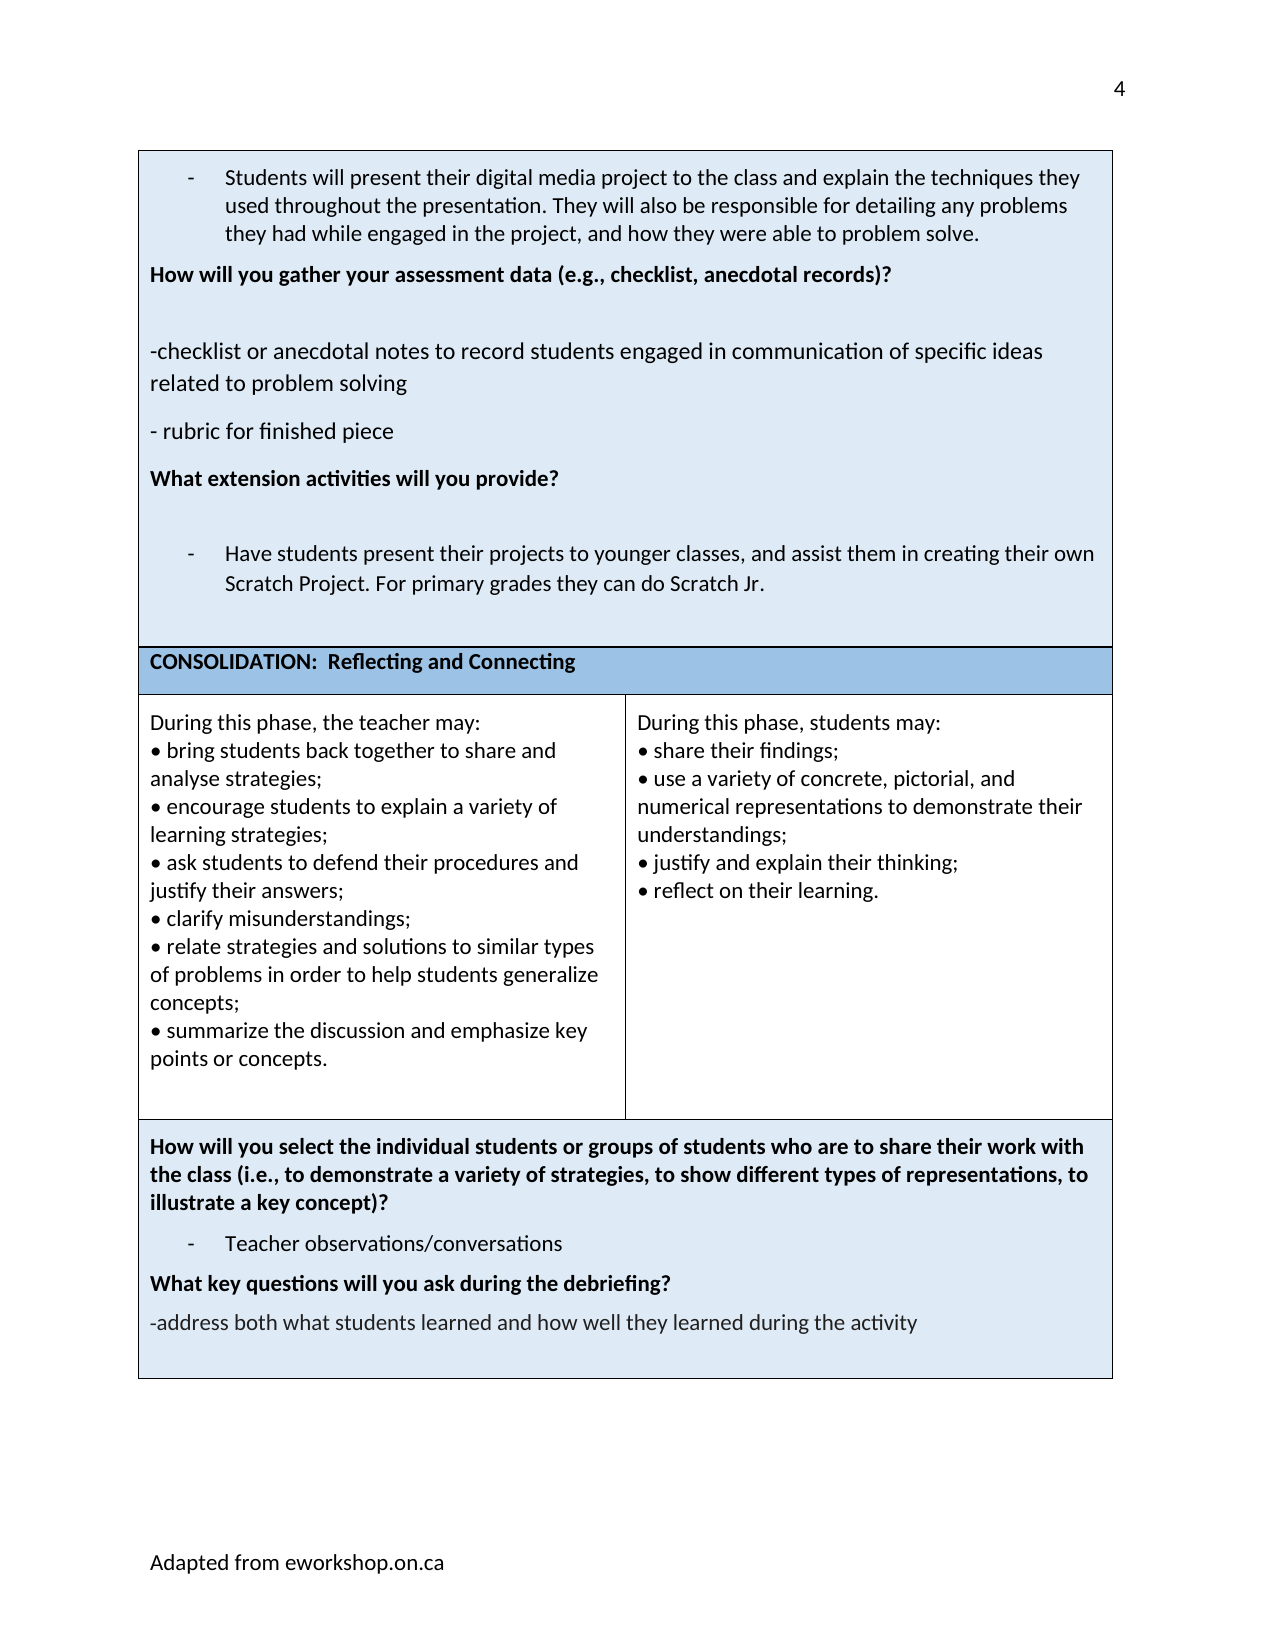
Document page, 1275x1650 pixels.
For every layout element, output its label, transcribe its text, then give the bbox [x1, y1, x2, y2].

table_cell CONSOLIDATION: Reflecting and Connecting [139, 648, 1112, 694]
table_cell During this phase, the teacher may: • bring students back together to share and analyse strategies; • encourage students to explain a variety of learning strategies; • ask students to defend their procedures and justify their answers; • clarify misunderstandings; • relate strategies and solutions to similar types of problems in order to help students generalize concepts; • summarize the discussion and emphasize key points or concepts. [139, 695, 625, 1119]
table_cell How will you select the individual students or groups of students who are to share their work with the class (i.e., to demonstrate a variety of strategies, to show different types of representations, to illustrate a key concept)? Teacher observations/conversations What key questions will you ask during the debriefing? -address both what students learned and how well they learned during the activity [139, 1120, 1112, 1378]
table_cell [139, 151, 1112, 646]
table_cell During this phase, students may: • share their findings; • use a variety of concrete, pictorial, and numerical representations to demonstrate their understandings; • justify and explain their thinking; • reflect on their learning. [626, 695, 1112, 1119]
